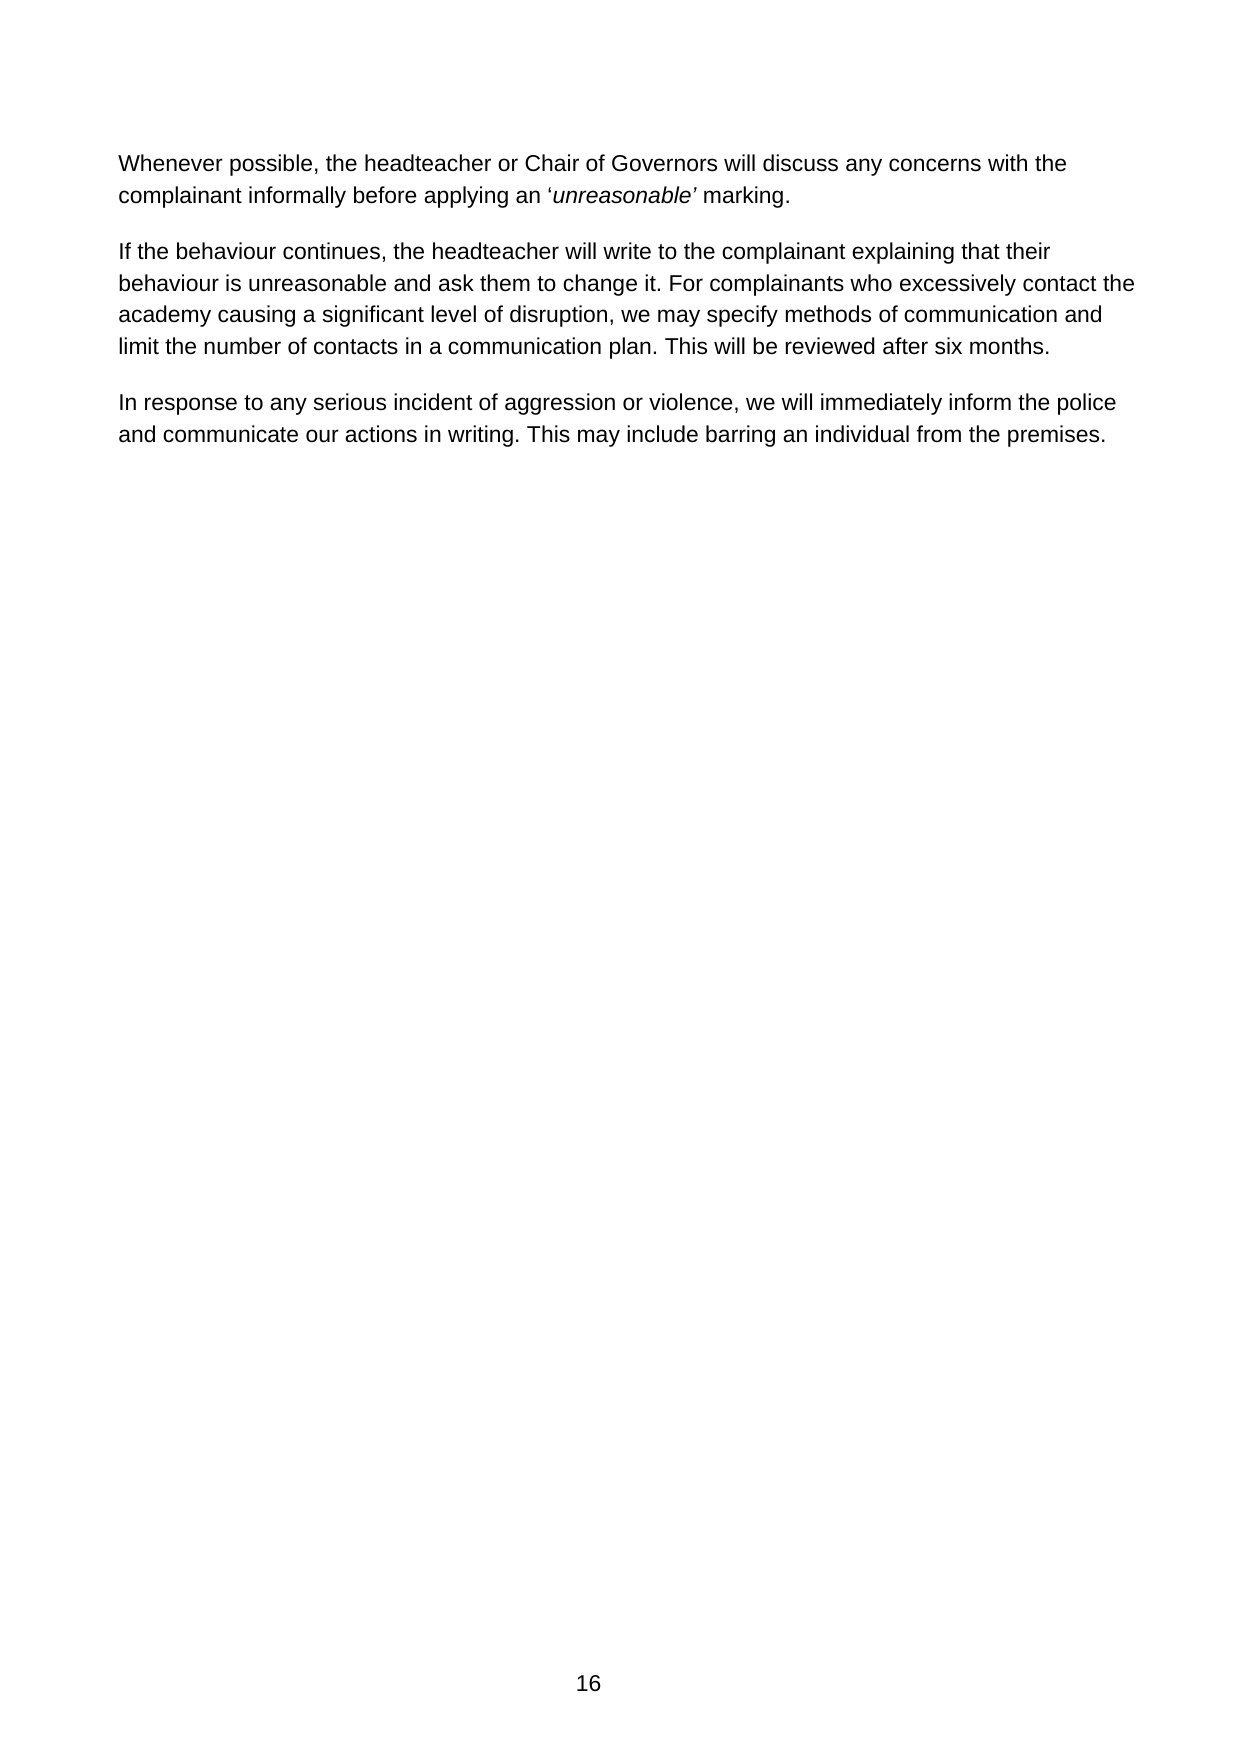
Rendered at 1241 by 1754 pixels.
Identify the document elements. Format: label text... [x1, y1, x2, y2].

text If the behaviour continues, the headteacher will write to the complainant explaining that their behaviour is unreasonable and ask them to change it. For complainants who excessively contact the academy causing a significant level of disruption, we may specify methods of communication and limit the number of contacts in a communication plan. This will be reviewed after six months. [118, 238, 1137, 359]
text Whenever possible, the headteacher or Chair of Governors will discuss any concerns with the complainant informally before applying an ‘unreasonable’ marking. [118, 150, 1137, 208]
text In response to any serious incident of aggression or violence, we will immediately inform the police and communicate our actions in writing. This may include barring an individual from the premises. [118, 389, 1137, 447]
